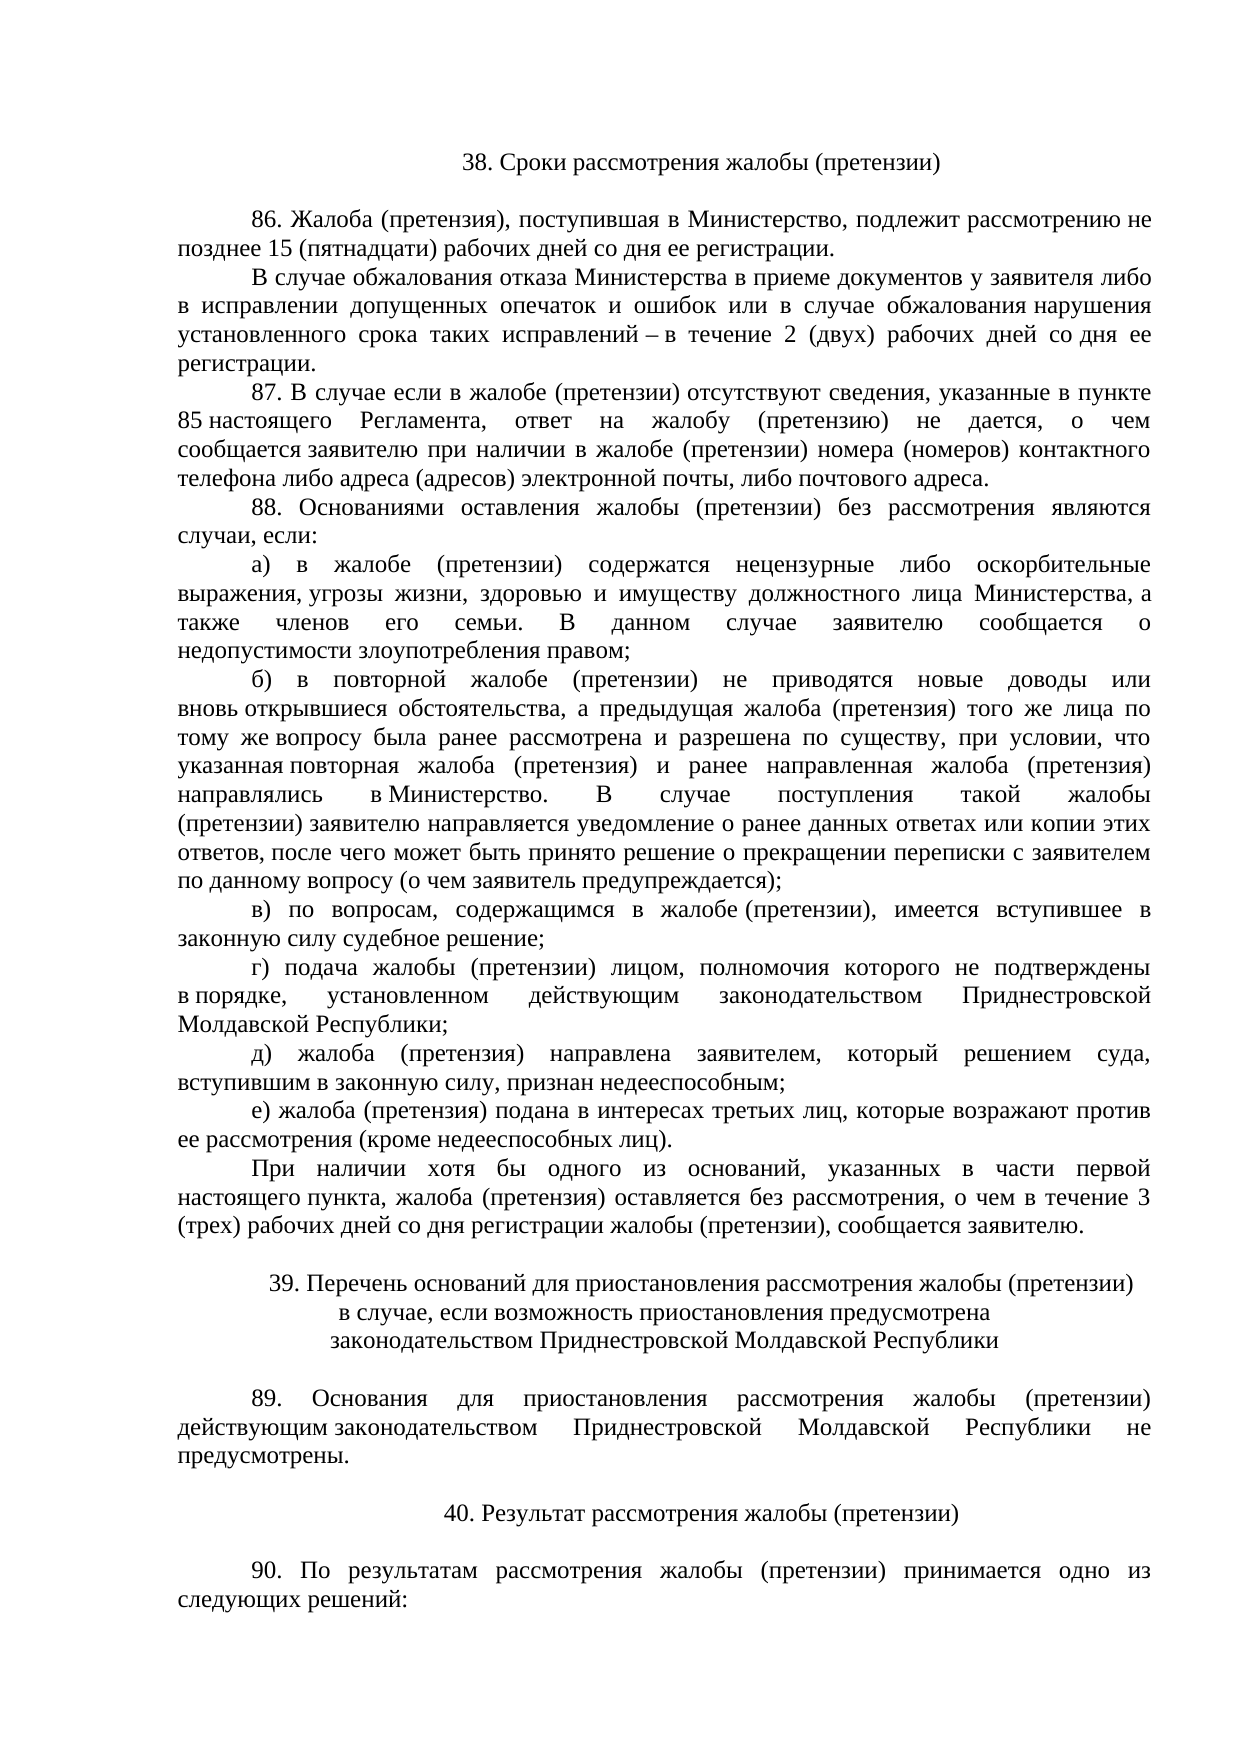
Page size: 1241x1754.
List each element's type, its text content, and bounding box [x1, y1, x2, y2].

text 87. В случае если в жалобе (претензии) отсутствуют сведения, указанные в пункте 85 настоящего Регламента, ответ на жалобу (претензию) не дается, о чем сообщается заявителю при наличии в жалобе (претензии) номера (номеров) контактного телефона либо адреса (адресов) электронной почты, либо почтового адреса. [177, 377, 1152, 492]
text 88. Основаниями оставления жалобы (претензии) без рассмотрения являются случаи, если: [177, 492, 1152, 549]
text 89. Основания для приостановления рассмотрения жалобы (претензии) действующим законодательством Приднестровской Молдавской Республики не предусмотрены. [177, 1383, 1152, 1469]
text е) жалоба (претензия) подана в интересах третьих лиц, которые возражают против ее рассмотрения (кроме недееспособных лиц). [177, 1096, 1152, 1153]
text д) жалоба (претензия) направлена заявителем, который решением суда, вступившим в законную силу, признан недееспособным; [177, 1038, 1152, 1096]
text При наличии хотя бы одного из оснований, указанных в части первой настоящего пункта, жалоба (претензия) оставляется без рассмотрения, о чем в течение 3 (трех) рабочих дней со дня регистрации жалобы (претензии), сообщается заявителю. [177, 1153, 1152, 1239]
text в) по вопросам, содержащимся в жалобе (претензии), имеется вступившее в законную силу судебное решение; [177, 894, 1152, 952]
text 90. По результатам рассмотрения жалобы (претензии) принимается одно из следующих решений: [177, 1556, 1152, 1613]
text 38. Сроки рассмотрения жалобы (претензии) [177, 147, 1152, 176]
text 40. Результат рассмотрения жалобы (претензии) [177, 1498, 1152, 1527]
text 86. Жалоба (претензия), поступившая в Министерство, подлежит рассмотрению не позднее 15 (пятнадцати) рабочих дней со дня ее регистрации. [177, 204, 1152, 262]
text б) в повторной жалобе (претензии) не приводятся новые доводы или вновь открывшиеся обстоятельства, а предыдущая жалоба (претензия) того же лица по тому же вопросу была ранее рассмотрена и разрешена по существу, при условии, что указанная повторная жалоба (претензия) и ранее направленная жалоба (претензия) направлялись в Министерство. В случае поступления такой жалобы (претензии) заявителю направляется уведомление о ранее данных ответах или копии этих ответов, после чего может быть принято решение о прекращении переписки с заявителем по данному вопросу (о чем заявитель предупреждается); [177, 664, 1152, 894]
text а) в жалобе (претензии) содержатся нецензурные либо оскорбительные выражения, угрозы жизни, здоровью и имуществу должностного лица Министерства, а также членов его семьи. В данном случае заявителю сообщается о недопустимости злоупотребления правом; [177, 549, 1152, 664]
text 39. Перечень оснований для приостановления рассмотрения жалобы (претензии) в случае, если возможность приостановления предусмотрена законодательством Приднестровской Молдавской Республики [177, 1268, 1152, 1354]
text г) подача жалобы (претензии) лицом, полномочия которого не подтверждены в порядке, установленном действующим законодательством Приднестровской Молдавской Республики; [177, 952, 1152, 1038]
text В случае обжалования отказа Министерства в приеме документов у заявителя либо в исправлении допущенных опечаток и ошибок или в случае обжалования нарушения установленного срока таких исправлений – в течение 2 (двух) рабочих дней со дня ее регистрации. [177, 262, 1152, 377]
